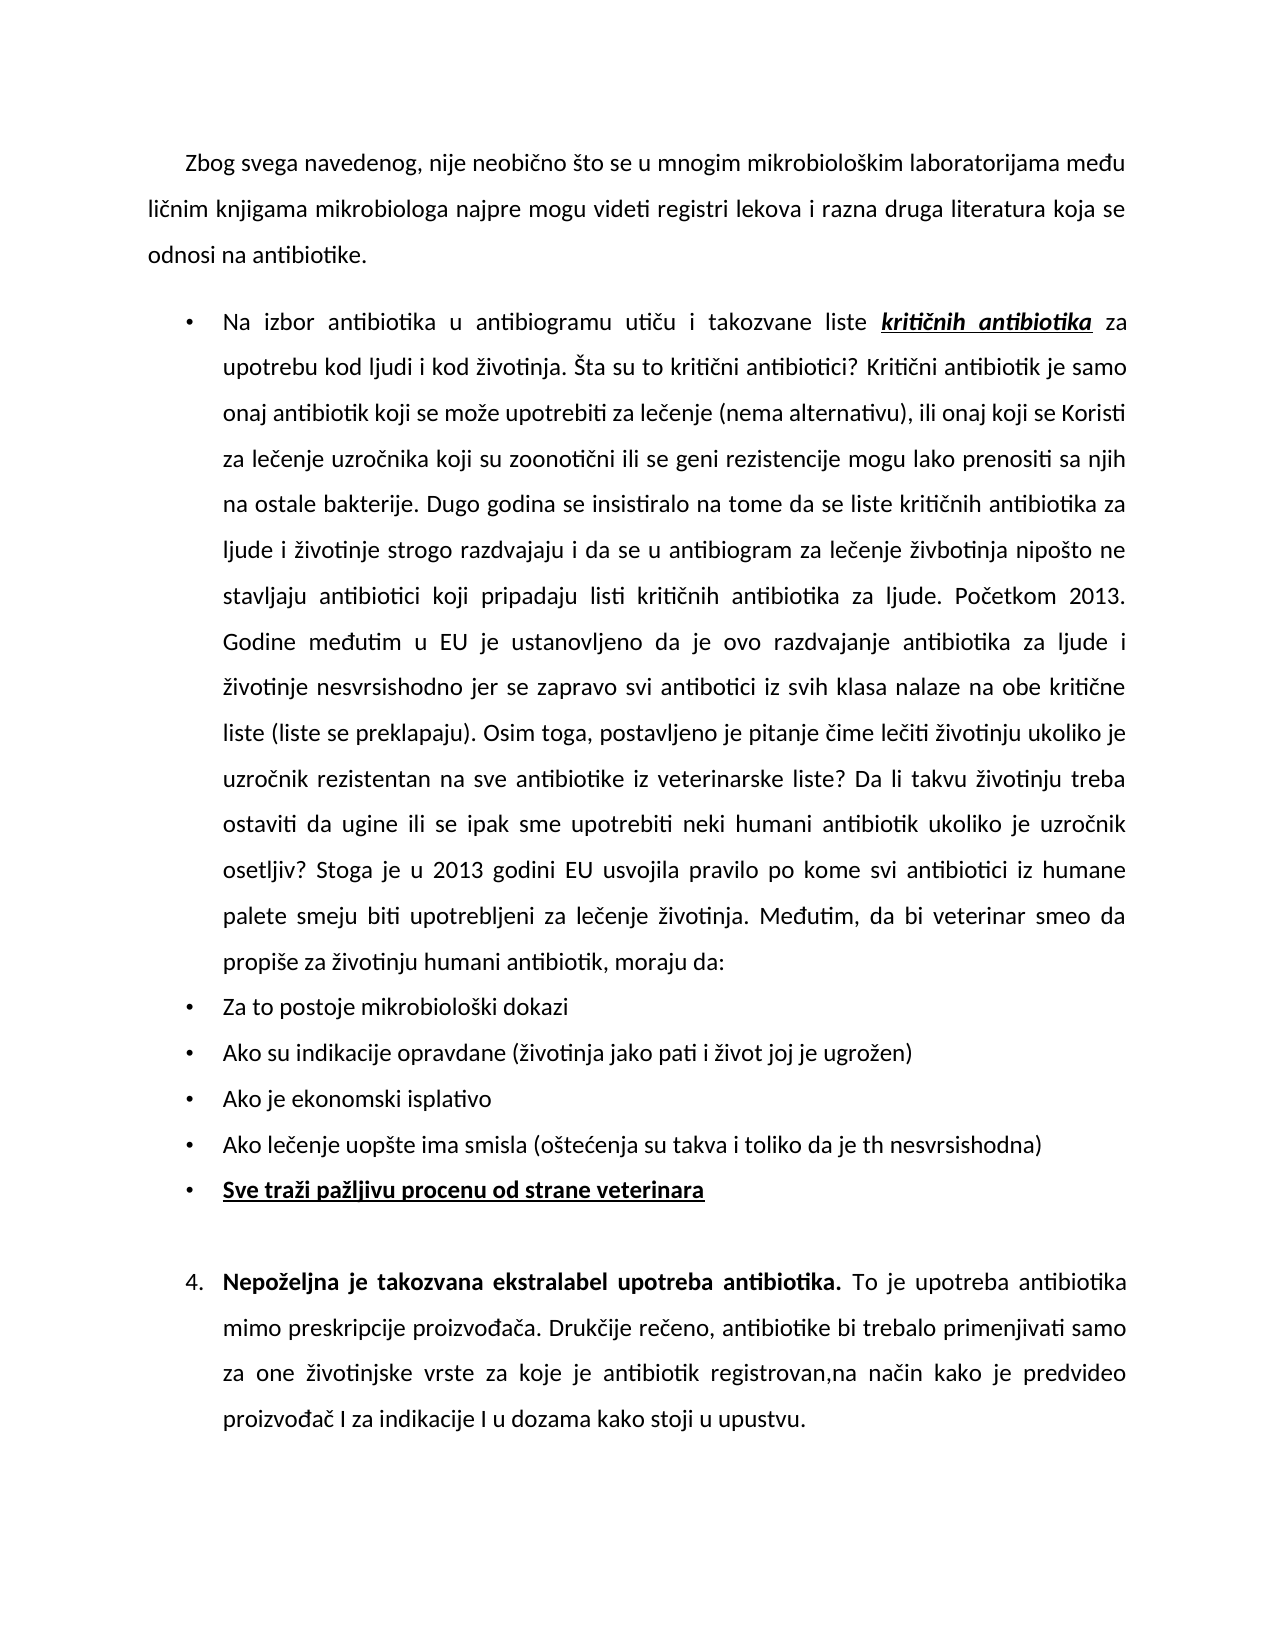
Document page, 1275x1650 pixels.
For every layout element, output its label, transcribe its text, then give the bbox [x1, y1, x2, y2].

list Za to postoje mikrobiološki dokazi [185, 992, 1127, 1022]
text Zbog svega navedenog, nije neobično što se u mnogim mikrobiološkim laboratorijama među ličnim knjigama mikrobiologa najpre mogu videti registri lekova i razna druga literatura koja se odnosi na antibiotike. [148, 148, 1127, 269]
list Nepoželjna je takozvana ekstralabel upotreba antibiotika. To je upotreba antibiotika mimo preskripcije proizvođača. Drukčije rečeno, antibiotike bi trebalo primenjivati samo za one životinjske vrste za koje je antibiotik registrovan,na način kako je predvideo proizvođač I za indikacije I u dozama kako stoji u upustvu. [185, 1266, 1127, 1434]
list Sve traži pažljivu procenu od strane veterinara [185, 1174, 1127, 1205]
list Ako lečenje uopšte ima smisla (oštećenja su takva i toliko da je th nesvrsishodna) [185, 1129, 1127, 1159]
list Ako je ekonomski isplativo [185, 1083, 1127, 1113]
list Ako su indikacije opravdane (životinja jako pati i život joj je ugrožen) [185, 1037, 1127, 1068]
list Na izbor antibiotika u antibiogramu utiču i takozvane liste kritičnih antibiotika za upotrebu kod ljudi i kod životinja. Šta su to kritični antibiotici? Kritični antibiotik je samo onaj antibiotik koji se može upotrebiti za lečenje (nema alternativu), ili onaj koji se Koristi za lečenje uzročnika koji su zoonotični ili se geni rezistencije mogu lako prenositi sa njih na ostale bakterije. Dugo godina se insistiralo na tome da se liste kritičnih antibiotika za ljude i životinje strogo razdvajaju i da se u antibiogram za lečenje živbotinja nipošto ne stavljaju antibiotici koji pripadaju listi kritičnih antibiotika za ljude. Početkom 2013. Godine međutim u EU je ustanovljeno da je ovo razdvajanje antibiotika za ljude i životinje nesvrsishodno jer se zapravo svi antibotici iz svih klasa nalaze na obe kritične liste (liste se preklapaju). Osim toga, postavljeno je pitanje čime lečiti životinju ukoliko je uzročnik rezistentan na sve antibiotike iz veterinarske liste? Da li takvu životinju treba ostaviti da ugine ili se ipak sme upotrebiti neki humani antibiotik ukoliko je uzročnik osetljiv? Stoga je u 2013 godini EU usvojila pravilo po kome svi antibiotici iz humane palete smeju biti upotrebljeni za lečenje životinja. Međutim, da bi veterinar smeo da propiše za životinju humani antibiotik, moraju da: [185, 306, 1127, 976]
